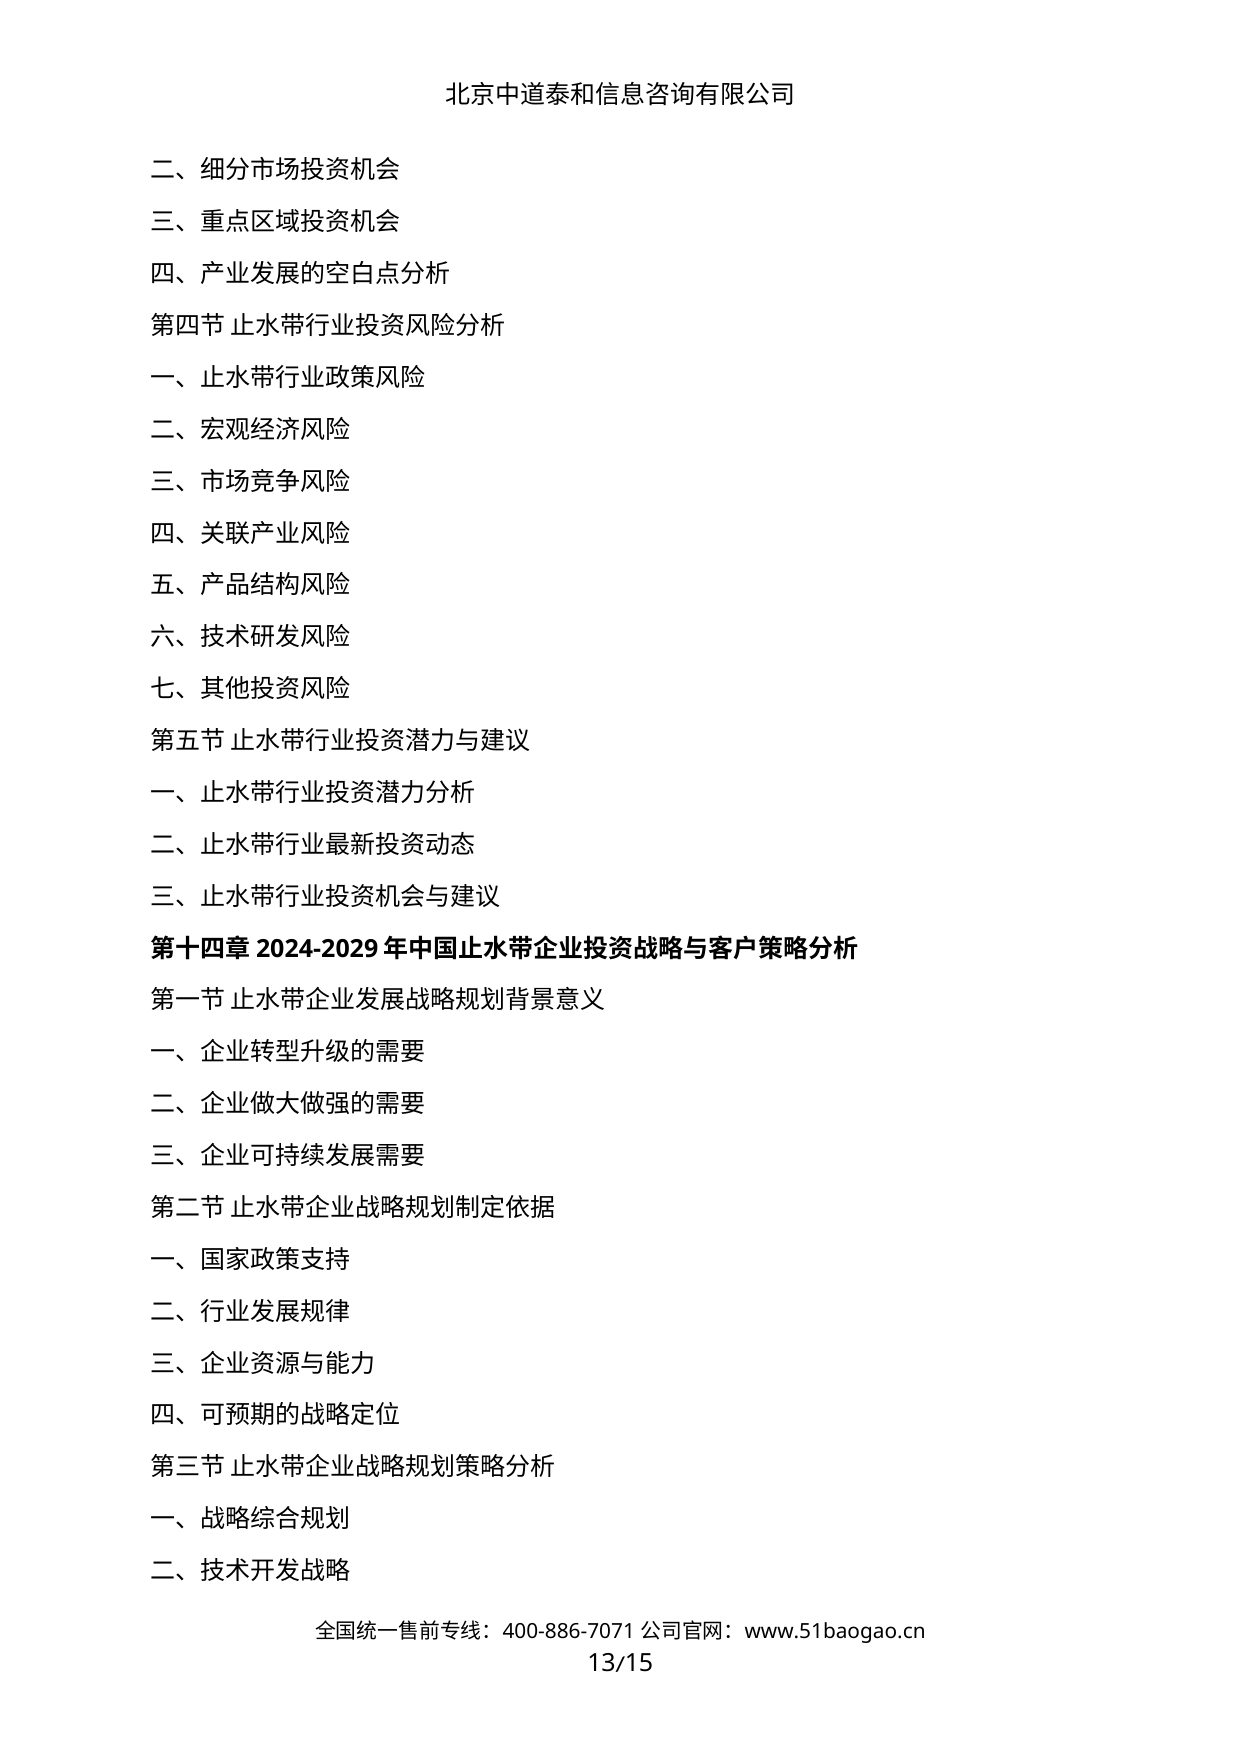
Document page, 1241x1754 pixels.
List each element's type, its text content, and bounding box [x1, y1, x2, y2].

text 第十四章 2024-2029年中国止水带企业投资战略与客户策略分析 [150, 928, 1090, 964]
text 第五节 止水带行业投资潜力与建议 [150, 721, 1090, 757]
text 三、止水带行业投资机会与建议 [150, 876, 1090, 912]
text 二、宏观经济风险 [150, 409, 1090, 446]
text 一、战略综合规划 [150, 1499, 1090, 1535]
text 第三节 止水带企业战略规划策略分析 [150, 1447, 1090, 1483]
text 四、关联产业风险 [150, 513, 1090, 549]
text 二、止水带行业最新投资动态 [150, 824, 1090, 861]
text 第四节 止水带行业投资风险分析 [150, 306, 1090, 342]
text 四、产业发展的空白点分析 [150, 254, 1090, 290]
text 第一节 止水带企业发展战略规划背景意义 [150, 980, 1090, 1016]
text 二、细分市场投资机会 [150, 150, 1090, 186]
text 二、行业发展规律 [150, 1291, 1090, 1327]
text 四、可预期的战略定位 [150, 1395, 1090, 1431]
text 六、技术研发风险 [150, 617, 1090, 653]
text 一、国家政策支持 [150, 1239, 1090, 1276]
text 三、企业资源与能力 [150, 1343, 1090, 1379]
text 第二节 止水带企业战略规划制定依据 [150, 1187, 1090, 1224]
text 三、重点区域投资机会 [150, 202, 1090, 238]
text 三、企业可持续发展需要 [150, 1136, 1090, 1172]
text 七、其他投资风险 [150, 669, 1090, 705]
text 三、市场竞争风险 [150, 461, 1090, 497]
text 一、企业转型升级的需要 [150, 1032, 1090, 1068]
text 一、止水带行业投资潜力分析 [150, 772, 1090, 809]
text 一、止水带行业政策风险 [150, 357, 1090, 394]
text 五、产品结构风险 [150, 565, 1090, 601]
text 二、技术开发战略 [150, 1551, 1090, 1587]
text 二、企业做大做强的需要 [150, 1084, 1090, 1120]
